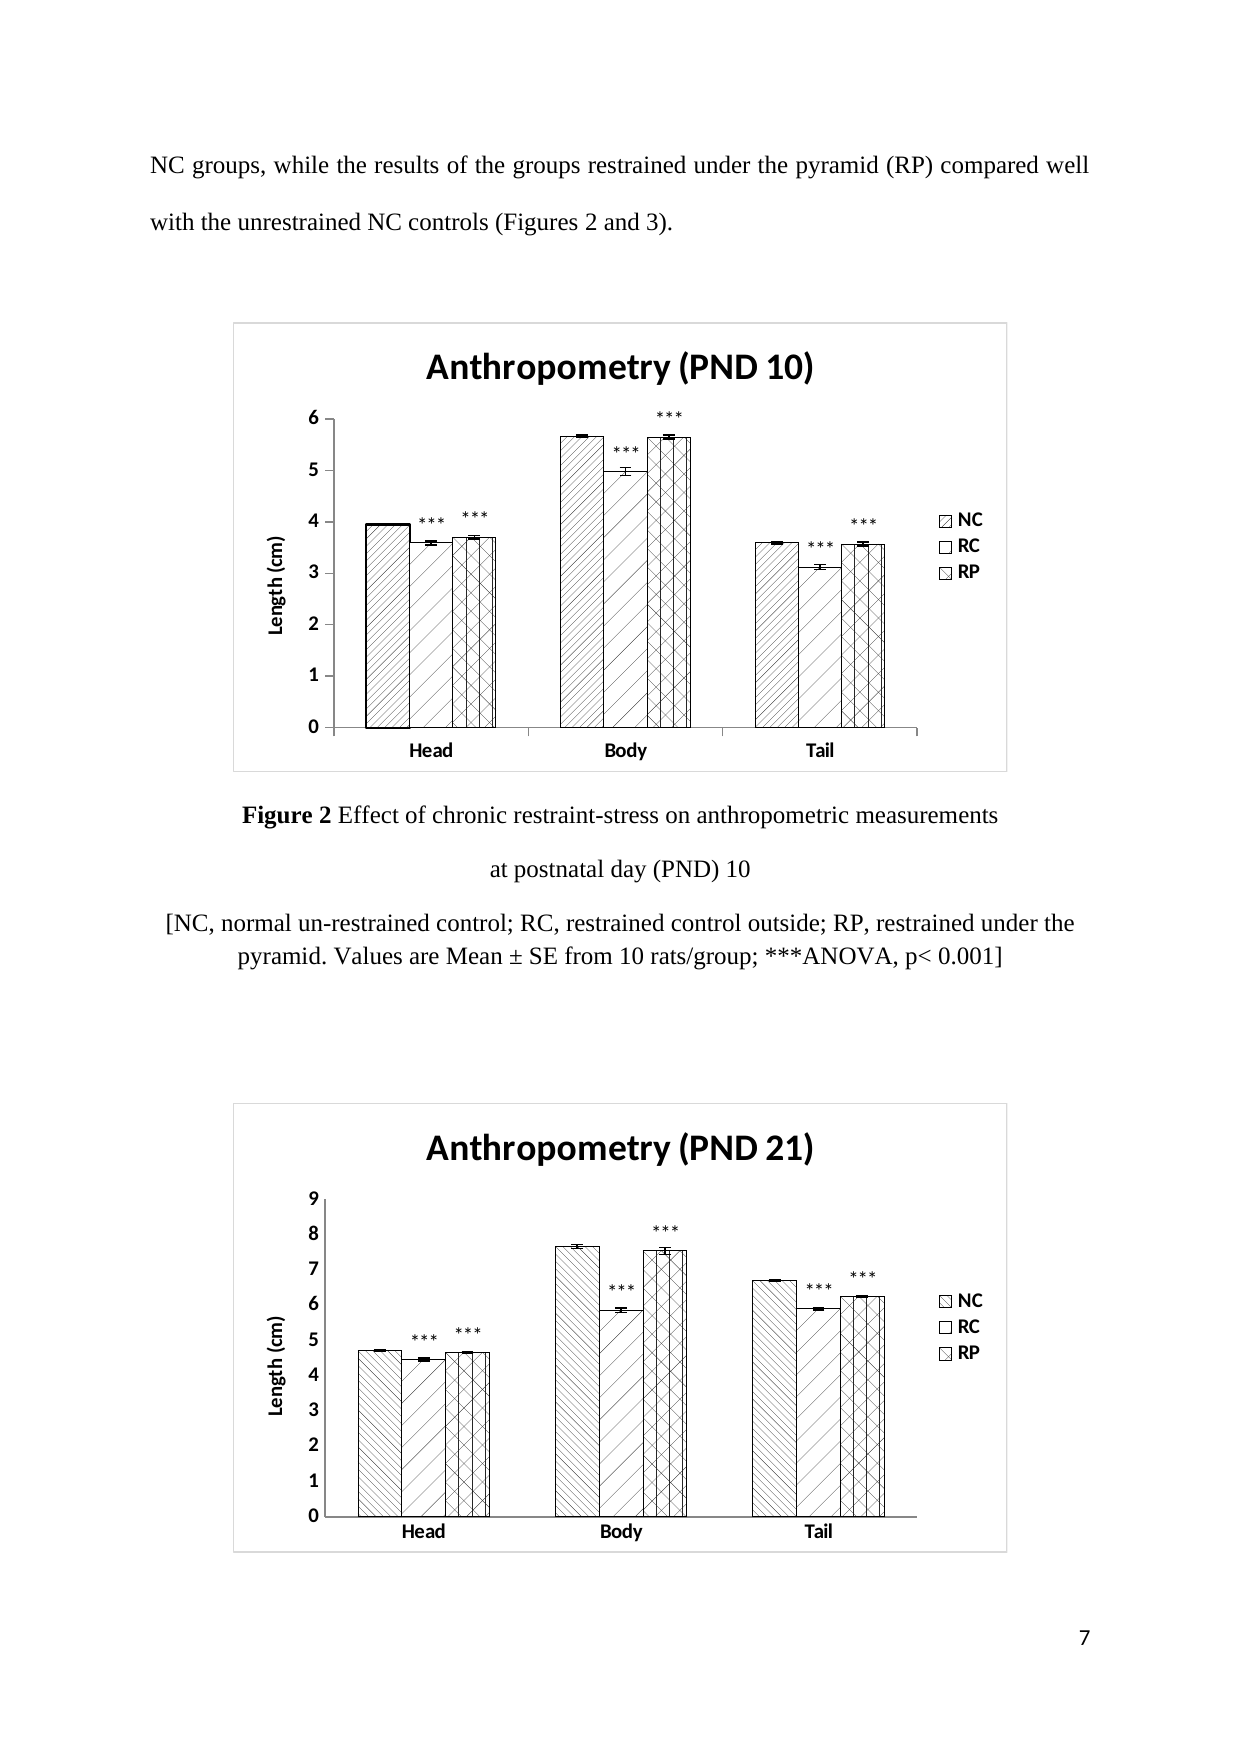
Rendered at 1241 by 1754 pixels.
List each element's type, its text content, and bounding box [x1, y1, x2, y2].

text Figure 2 Effect of chronic restraint-stress on anthropometric measurements [150, 801, 1090, 829]
text [NC, normal un-restrained control; RC, restrained control outside; RP, restrained under the pyramid. Values are Mean ± SE from 10 rats/group; ***ANOVA, p< 0.001] [150, 908, 1090, 970]
text at postnatal day (PND) 10 [150, 854, 1090, 883]
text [150, 150, 1090, 236]
